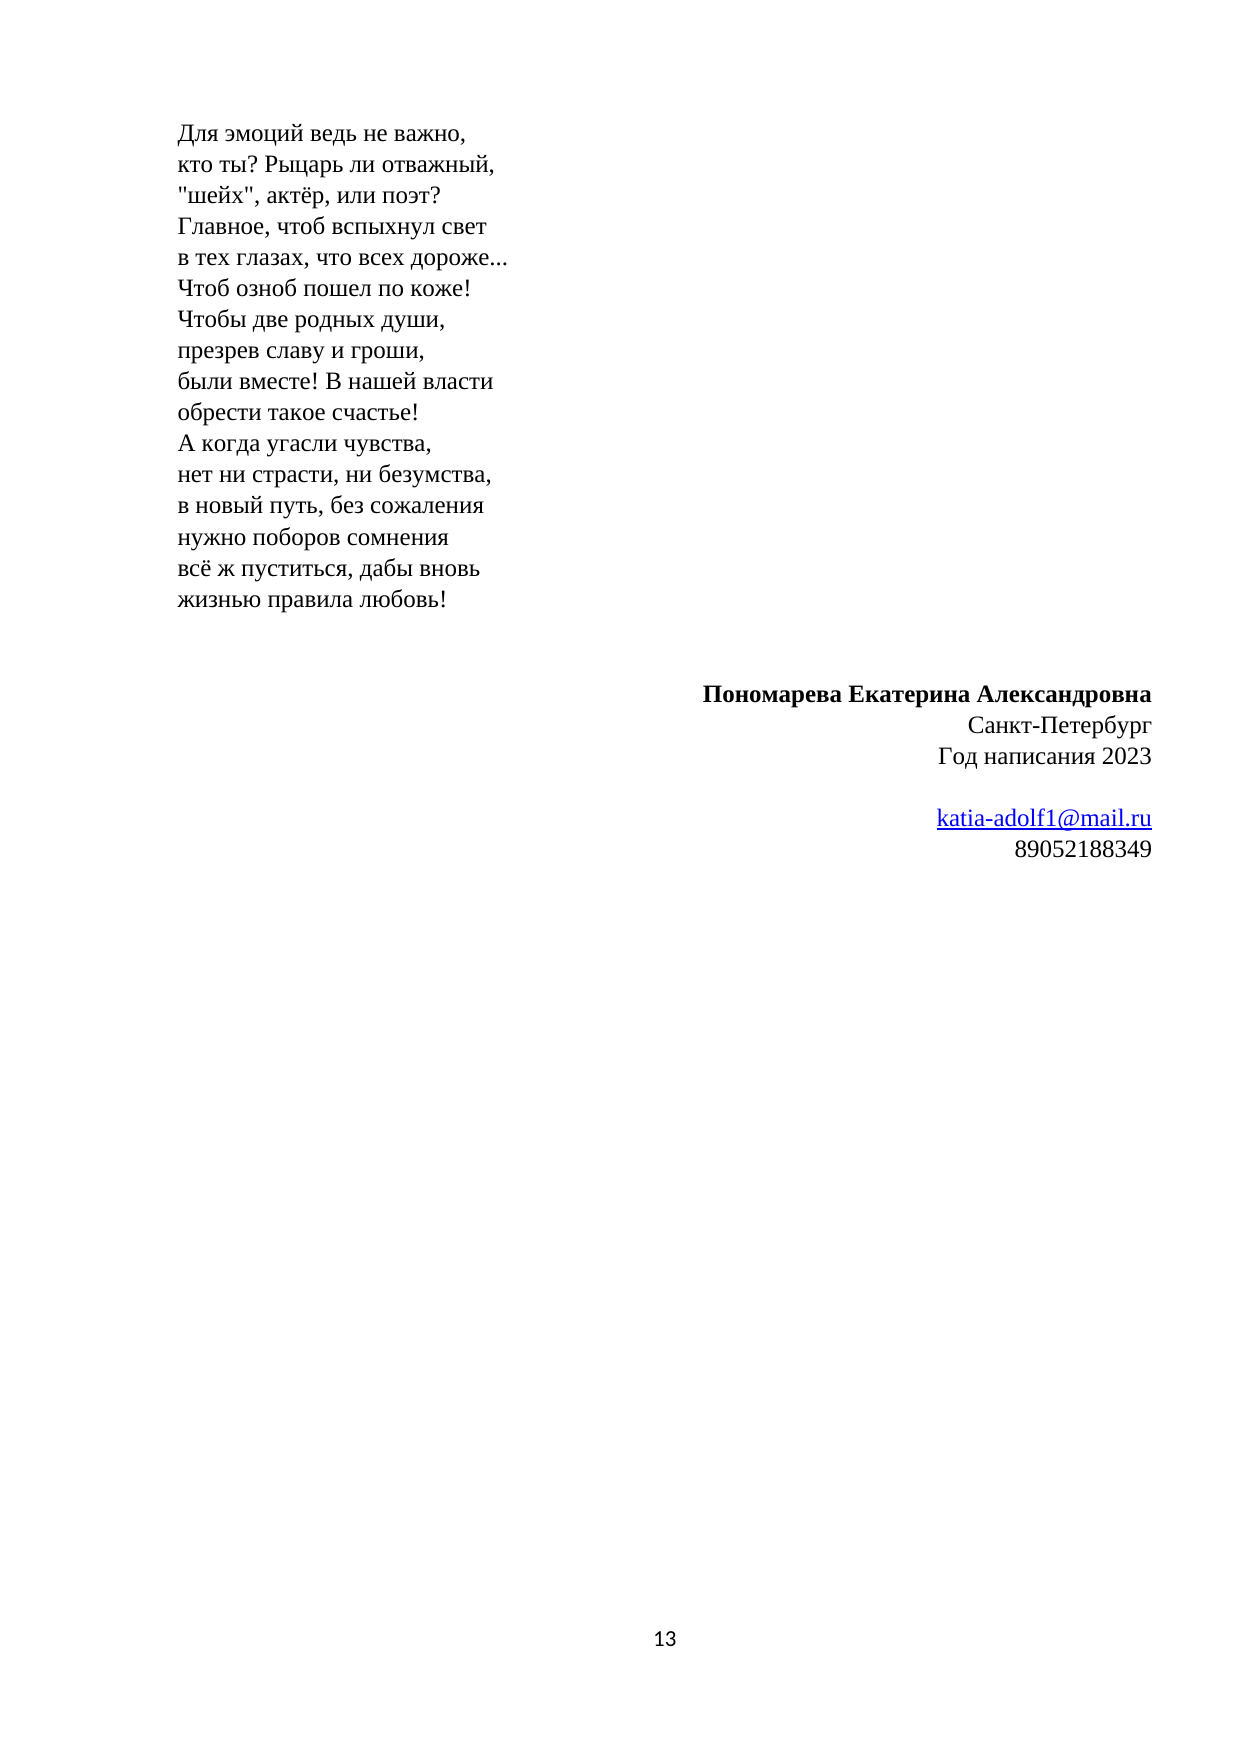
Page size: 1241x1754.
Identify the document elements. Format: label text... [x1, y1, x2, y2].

text Пономарева Екатерина Александровна Санкт-Петербург Год написания 2023 katia-adolf1@mail.ru 89052188349 [177, 679, 1152, 863]
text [177, 118, 1152, 612]
